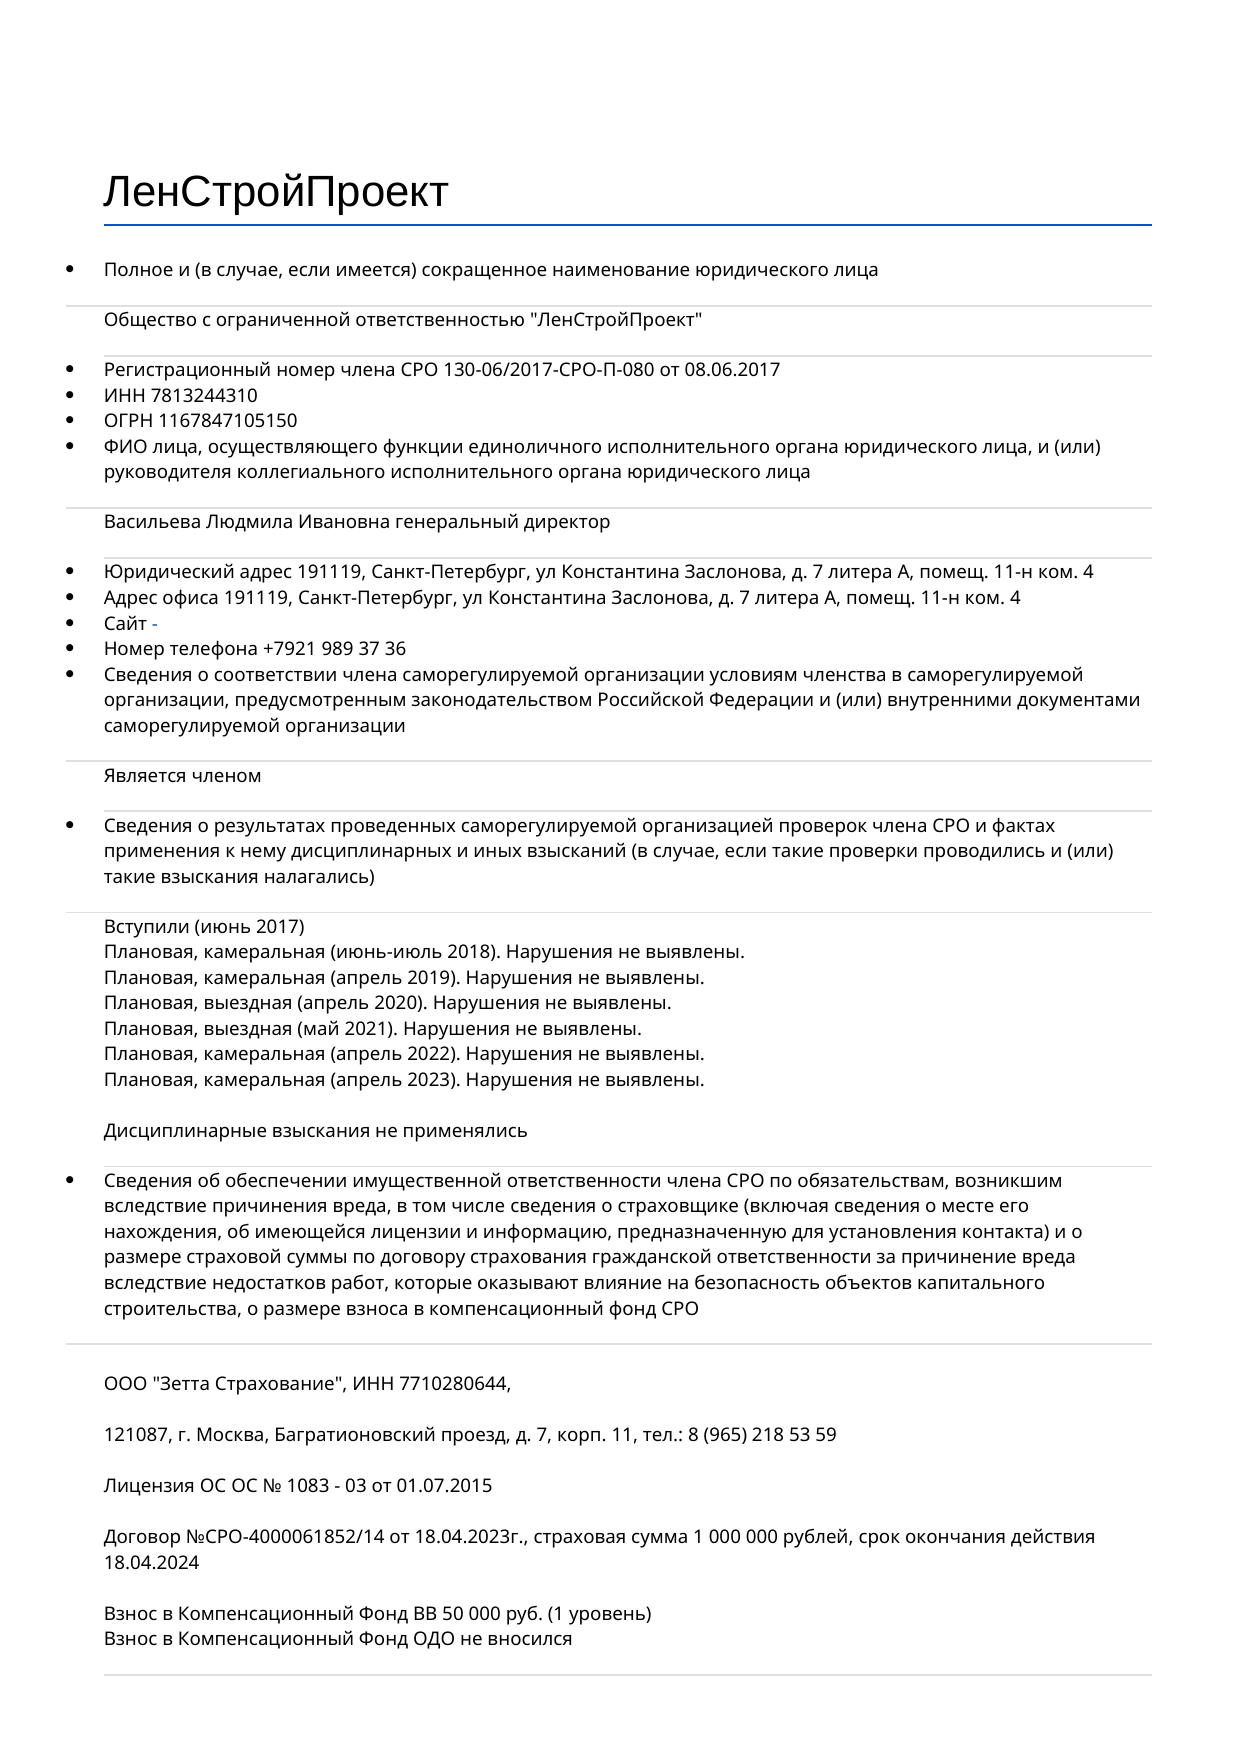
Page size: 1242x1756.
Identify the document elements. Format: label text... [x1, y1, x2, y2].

list Полное и (в случае, если имеется) сокращенное наименование юридического лица [66, 257, 1152, 305]
list Юридический адрес 191119, Санкт-Петербург, ул Константина Заслонова, д. 7 литера А, помещ. 11-н ком. 4 [66, 559, 1152, 584]
list Сведения об обеспечении имущественной ответственности члена СРО по обязательствам, возникшим вследствие причинения вреда, в том числе сведения о страховщике (включая сведения о месте его нахождения, об имеющейся лицензии и информацию, предназначенную для установления контакта) и о размере страховой суммы по договору страхования гражданской ответственности за причинение вреда вследствие недостатков работ, которые оказывают влияние на безопасность объектов капитального строительства, о размере взноса в компенсационный фонд СРО [66, 1167, 1152, 1343]
list Сайт - [66, 610, 1152, 635]
text Общество с ограниченной ответственностью "ЛенСтройПроект" [103, 307, 1152, 357]
list ФИО лица, осуществляющего функции единоличного исполнительного органа юридического лица, и (или) руководителя коллегиального исполнительного органа юридического лица [66, 433, 1152, 507]
list ОГРН 1167847105150 [66, 408, 1152, 433]
list Регистрационный номер члена СРО 130-06/2017-СРО-П-080 от 08.06.2017 [66, 357, 1152, 382]
list ИНН 7813244310 [66, 382, 1152, 408]
text Является членом [103, 762, 1152, 812]
list Сведения о соответствии члена саморегулируемой организации условиям членства в саморегулируемой организации, предусмотренным законодательством Российской Федерации и (или) внутренними документами саморегулируемой организации [66, 661, 1152, 760]
list Номер телефона +7921 989 37 36 [66, 635, 1152, 661]
list Адрес офиса 191119, Санкт-Петербург, ул Константина Заслонова, д. 7 литера А, помещ. 11-н ком. 4 [66, 584, 1152, 610]
text Вступили (июнь 2017) Плановая, камеральная (июнь-июль 2018). Нарушения не выявлены. Плановая, камеральная (апрель 2019). Нарушения не выявлены. Плановая, выездная (апрель 2020). Нарушения не выявлены. Плановая, выездная (май 2021). Нарушения не выявлены. Плановая, камеральная (апрель 2022). Нарушения не выявлены. Плановая, камеральная (апрель 2023). Нарушения не выявлены. Дисциплинарные взыскания не применялись [103, 913, 1152, 1167]
text ЛенСтройПроект [103, 150, 1152, 226]
text Васильева Людмила Ивановна генеральный директор [103, 509, 1152, 559]
text ООО "Зетта Страхование", ИНН 7710280644, 121087, г. Москва, Багратионовский проезд, д. 7, корп. 11, тел.: 8 (965) 218 53 59 Лицензия ОС ОС № 1083 - 03 от 01.07.2015 Договор №СРО-4000061852/14 от 18.04.2023г., страховая сумма 1 000 000 рублей, срок окончания действия 18.04.2024 Взнос в Компенсационный Фонд ВВ 50 000 руб. (1 уровень) Взнос в Компенсационный Фонд ОДО не вносился [103, 1345, 1152, 1676]
list Cведения о результатах проведенных саморегулируемой организацией проверок члена СРО и фактах применения к нему дисциплинарных и иных взысканий (в случае, если такие проверки проводились и (или) такие взыскания налагались) [66, 812, 1152, 912]
